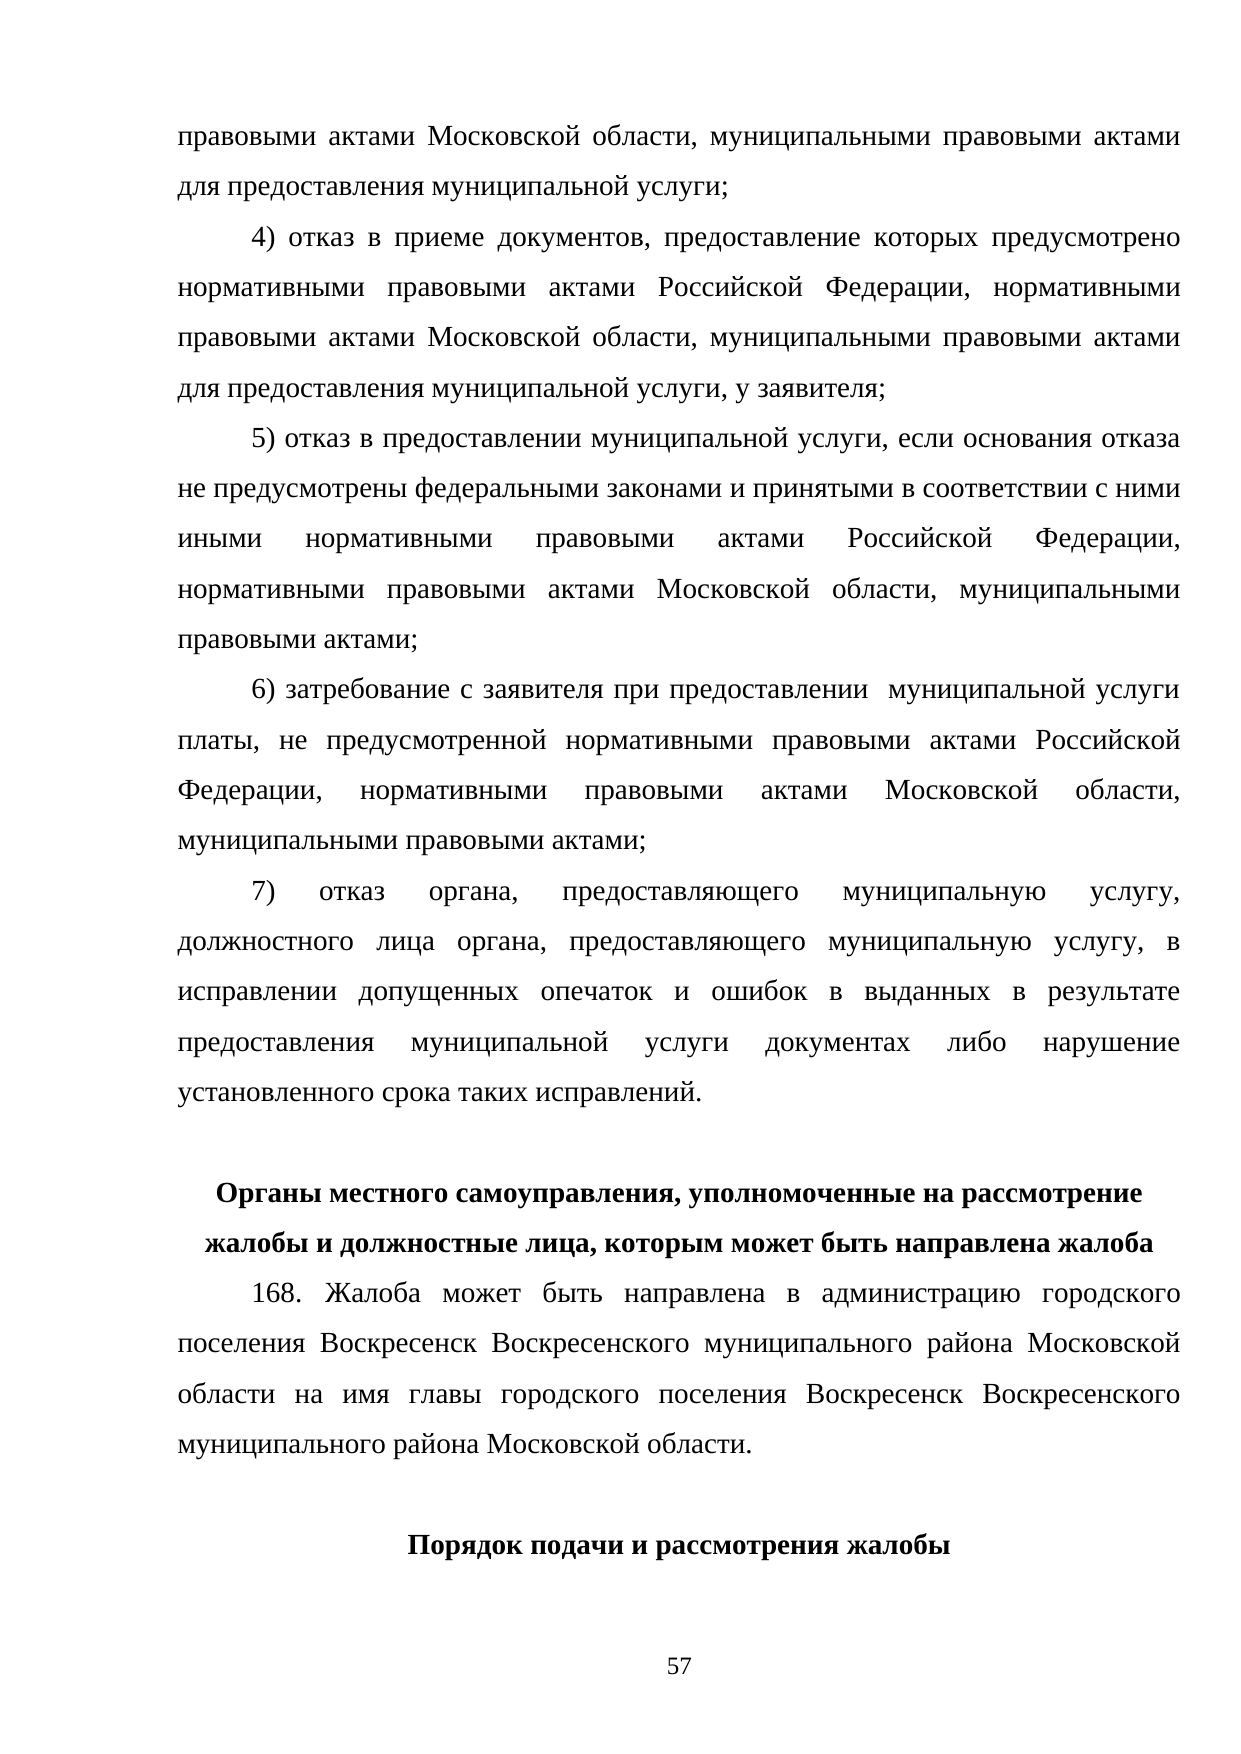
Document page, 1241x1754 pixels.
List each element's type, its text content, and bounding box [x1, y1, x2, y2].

text 4) отказ в приеме документов, предоставление которых предусмотрено нормативными правовыми актами Российской Федерации, нормативными правовыми актами Московской области, муниципальными правовыми актами для предоставления муниципальной услуги, у заявителя; [177, 219, 1181, 403]
text 5) отказ в предоставлении муниципальной услуги, если основания отказа не предусмотрены федеральными законами и принятыми в соответствии с ними иными нормативными правовыми актами Российской Федерации, нормативными правовыми актами Московской области, муниципальными правовыми актами; [177, 420, 1181, 655]
text 6) затребование с заявителя при предоставлении муниципальной услуги платы, не предусмотренной нормативными правовыми актами Российской Федерации, нормативными правовыми актами Московской области, муниципальными правовыми актами; [177, 672, 1181, 856]
text 7) отказ органа, предоставляющего муниципальную услугу, должностного лица органа, предоставляющего муниципальную услугу, в исправлении допущенных опечаток и ошибок в выданных в результате предоставления муниципальной услуги документах либо нарушение установленного срока таких исправлений. [177, 873, 1181, 1108]
text Порядок подачи и рассмотрения жалобы [177, 1527, 1181, 1560]
list Жалоба может быть направлена в администрацию городского поселения Воскресенск Воскресенского муниципального района Московской области на имя главы городского поселения Воскресенск Воскресенского муниципального района Московской области. [177, 1275, 1181, 1460]
text Органы местного самоуправления, уполномоченные на рассмотрение жалобы и должностные лица, которым может быть направлена жалоба [177, 1175, 1181, 1258]
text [177, 118, 1181, 202]
